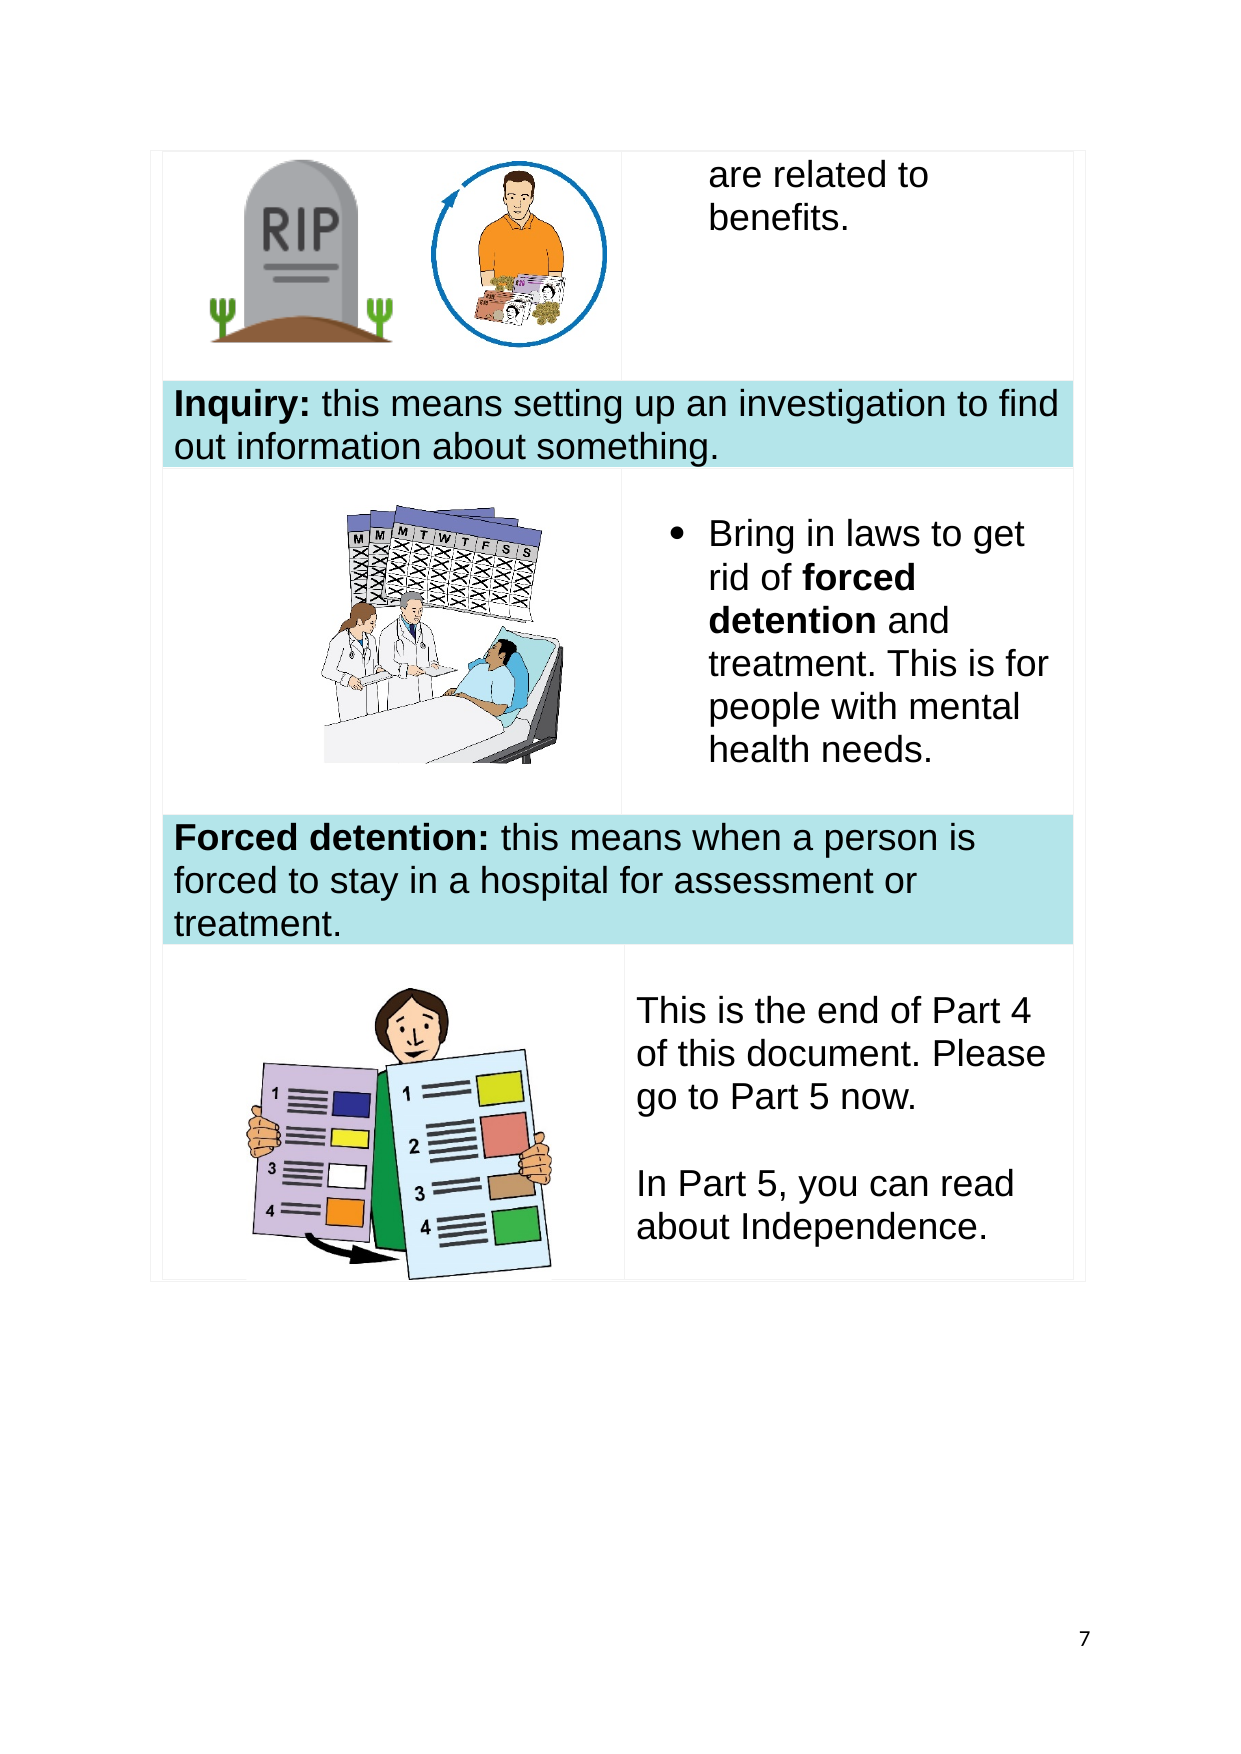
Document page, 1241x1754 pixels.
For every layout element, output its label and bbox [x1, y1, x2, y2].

table_cell [151, 151, 1085, 1281]
picture [246, 988, 552, 1280]
picture [321, 505, 564, 764]
picture [431, 161, 607, 352]
picture [201, 151, 402, 352]
